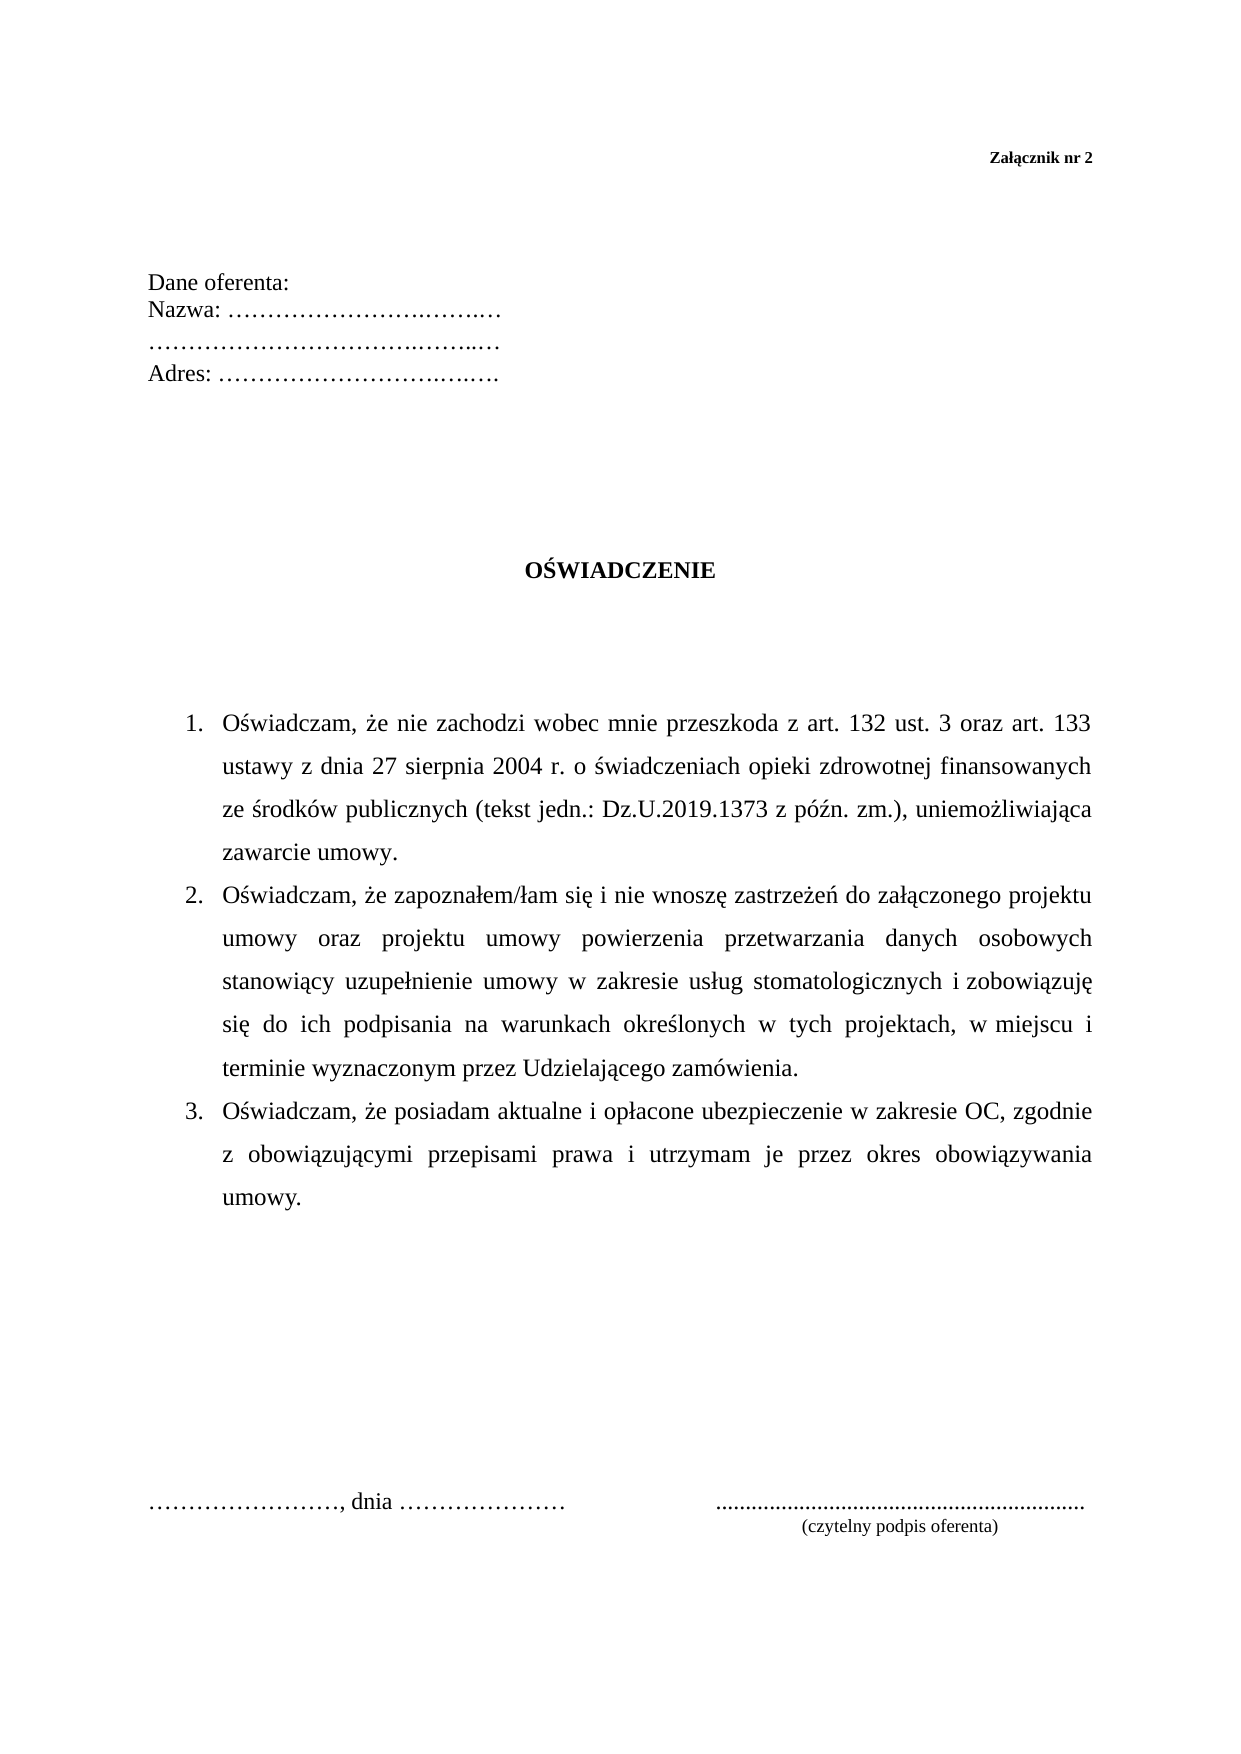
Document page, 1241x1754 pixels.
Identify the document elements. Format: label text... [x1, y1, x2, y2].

text (czytelny podpis oferenta) [590, 1515, 1093, 1537]
text …………………………….……..… [148, 327, 1093, 354]
text Dane oferenta: [148, 268, 1093, 295]
text OŚWIADCZENIE [148, 556, 1093, 583]
list Oświadczam, że zapoznałem/łam się i nie wnoszę zastrzeżeń do załączonego projektu umowy oraz projektu umowy powierzenia przetwarzania danych osobowych stanowiący uzupełnienie umowy w zakresie usług stomatologicznych i zobowiązuję się do ich podpisania na warunkach określonych w tych projektach, w miejscu i terminie wyznaczonym przez Udzielającego zamówienia. [185, 880, 1093, 1081]
text Nazwa: …………………….…….… [148, 295, 1093, 323]
text ……………………, dnia ………………… .............................................................. [148, 1487, 1093, 1515]
text Załącznik nr 2 [146, 148, 1093, 167]
list Oświadczam, że posiadam aktualne i opłacone ubezpieczenie w zakresie OC, zgodnie z obowiązującymi przepisami prawa i utrzymam je przez okres obowiązywania umowy. [185, 1096, 1093, 1211]
list Oświadczam, że nie zachodzi wobec mnie przeszkoda z art. 132 ust. 3 oraz art. 133 ustawy z dnia 27 sierpnia 2004 r. o świadczeniach opieki zdrowotnej finansowanych ze środków publicznych (tekst jedn.: Dz.U.2019.1373 z późn. zm.), uniemożliwiająca zawarcie umowy. [185, 708, 1093, 866]
text Adres: ……………………….….…. [148, 359, 1093, 386]
